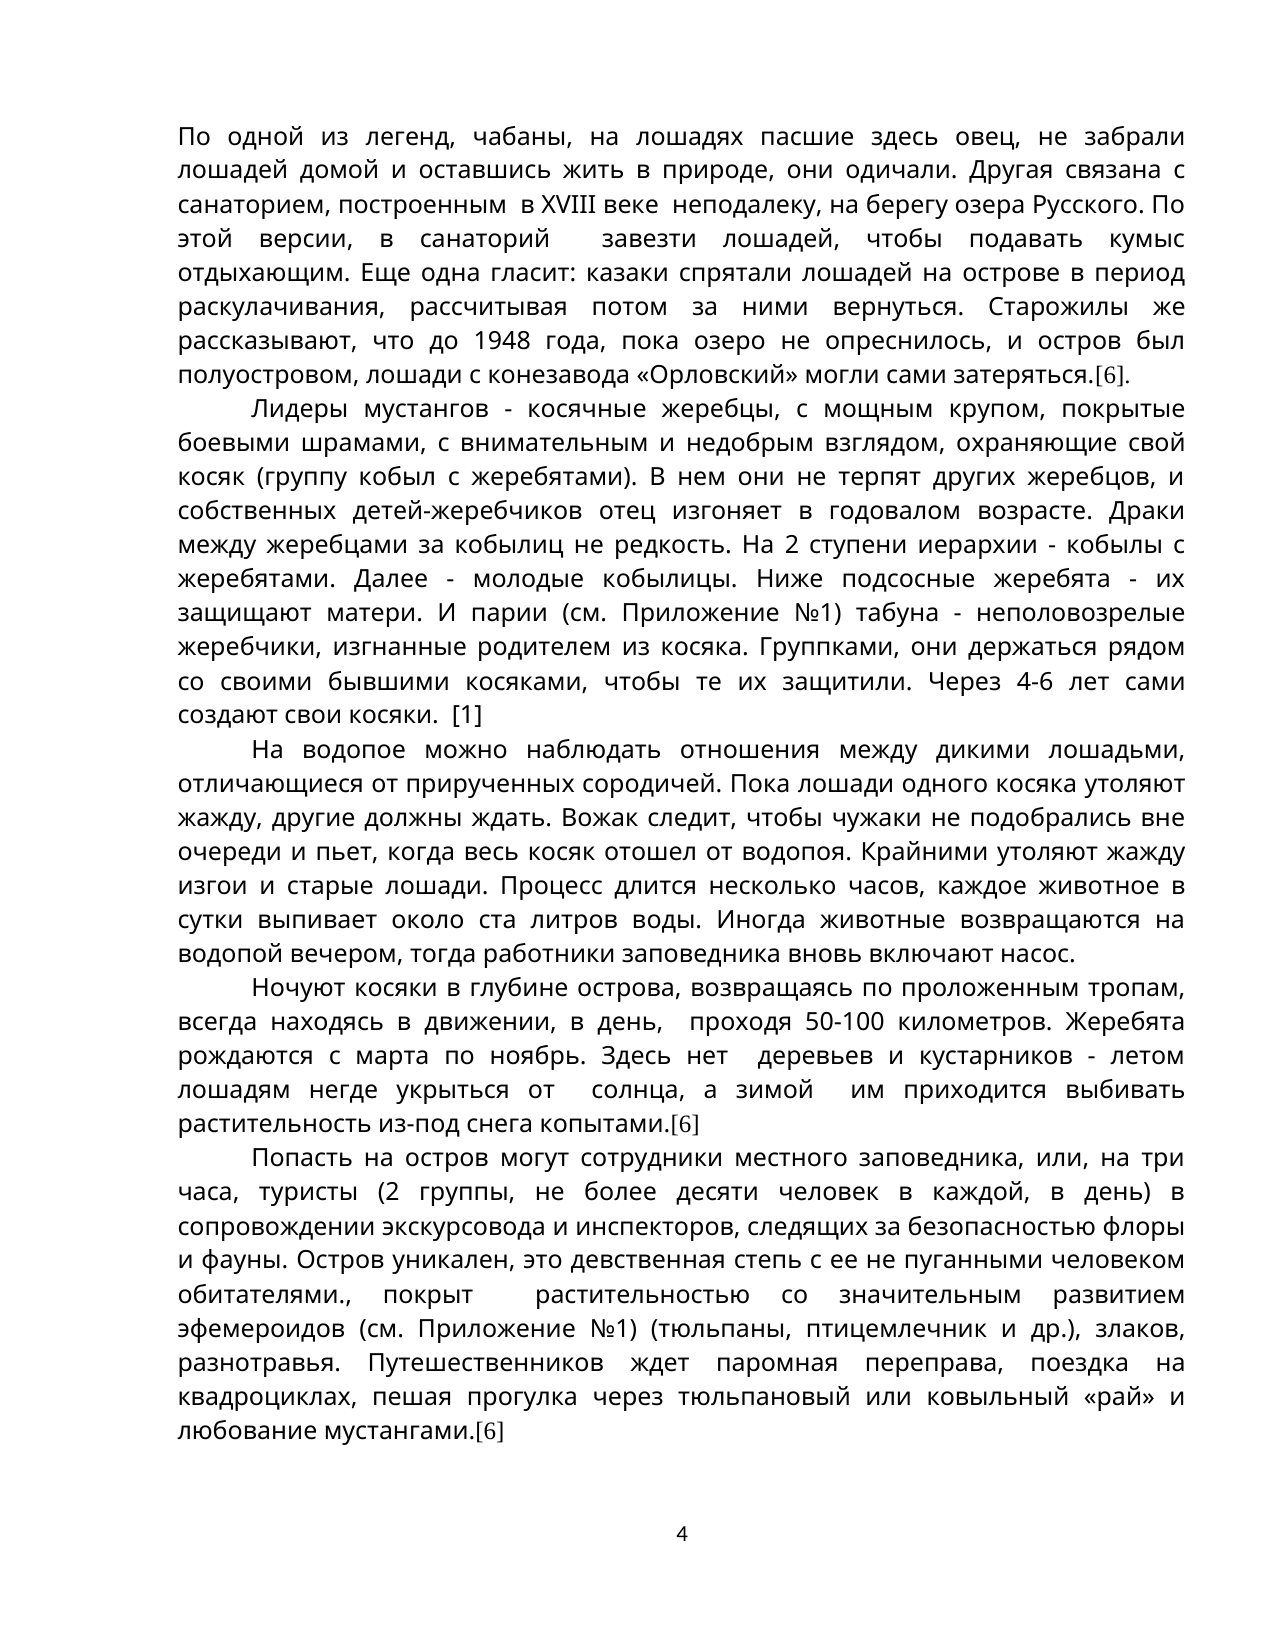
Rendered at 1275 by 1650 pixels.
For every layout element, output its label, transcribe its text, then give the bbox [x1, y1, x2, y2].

text Ночуют косяки в глубине острова, возвращаясь по проложенным тропам, всегда находясь в движении, в день, проходя 50-100 километров. Жеребята рождаются с марта по ноябрь. Здесь нет деревьев и кустарников - летом лошадям негде укрыться от солнца, а зимой им приходится выбивать растительность из-под снега копытами.[6] [177, 970, 1186, 1140]
text По одной из легенд, чабаны, на лошадях пасшие здесь овец, не забрали лошадей домой и оставшись жить в природе, они одичали. Другая связана с санаторием, построенным в XVIII веке неподалеку, на берегу озера Русского. По этой версии, в санаторий завезти лошадей, чтобы подавать кумыс отдыхающим. Еще одна гласит: казаки спрятали лошадей на острове в период раскулачивания, рассчитывая потом за ними вернуться. Старожилы же рассказывают, что до 1948 года, пока озеро не опреснилось, и остров был полуостровом, лошади с конезавода «Орловский» могли сами затеряться.[6]. [177, 118, 1186, 391]
text Лидеры мустангов - косячные жеребцы, с мощным крупом, покрытые боевыми шрамами, с внимательным и недобрым взглядом, охраняющие свой косяк (группу кобыл с жеребятами). В нем они не терпят других жеребцов, и собственных детей-жеребчиков отец изгоняет в годовалом возрасте. Драки между жеребцами за кобылиц не редкость. На 2 ступени иерархии - кобылы с жеребятами. Далее - молодые кобылицы. Ниже подсосные жеребята - их защищают матери. И парии (см. Приложение №1) табуна - неполовозрелые жеребчики, изгнанные родителем из косяка. Группками, они держаться рядом со своими бывшими косяками, чтобы те их защитили. Через 4-6 лет сами создают свои косяки. [1] [177, 391, 1186, 731]
text Попасть на остров могут сотрудники местного заповедника, или, на три часа, туристы (2 группы, не более десяти человек в каждой, в день) в сопровождении экскурсовода и инспекторов, следящих за безопасностью флоры и фауны. Остров уникален, это девственная степь с ее не пуганными человеком обитателями., покрыт растительностью со значительным развитием эфемероидов (см. Приложение №1) (тюльпаны, птицемлечник и др.), злаков, разнотравья. Путешественников ждет паромная переправа, поездка на квадроциклах, пешая прогулка через тюльпановый или ковыльный «рай» и любование мустангами.[6] [177, 1140, 1186, 1447]
text На водопое можно наблюдать отношения между дикими лошадьми, отличающиеся от прирученных сородичей. Пока лошади одного косяка утоляют жажду, другие должны ждать. Вожак следит, чтобы чужаки не подобрались вне очереди и пьет, когда весь косяк отошел от водопоя. Крайними утоляют жажду изгои и старые лошади. Процесс длится несколько часов, каждое животное в сутки выпивает около ста литров воды. Иногда животные возвращаются на водопой вечером, тогда работники заповедника вновь включают насос. [177, 731, 1186, 970]
